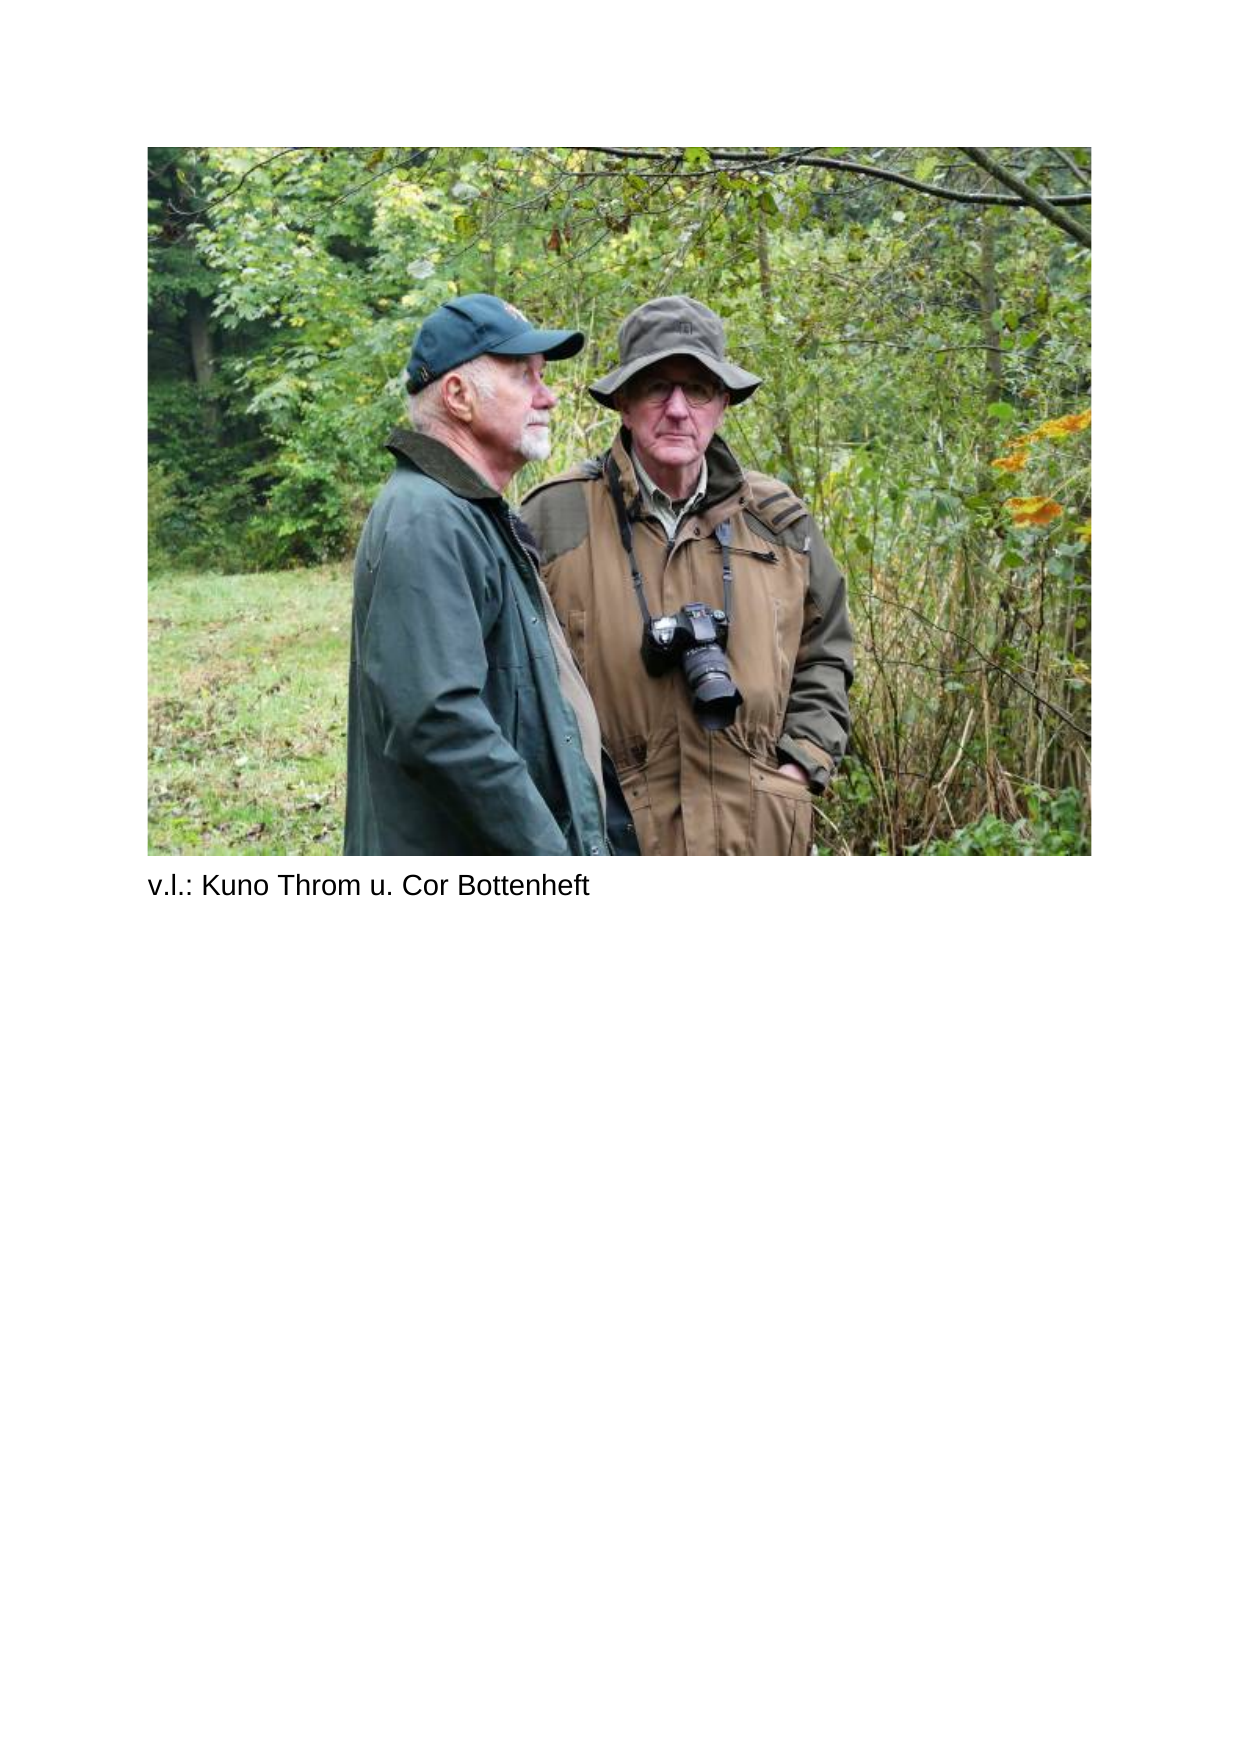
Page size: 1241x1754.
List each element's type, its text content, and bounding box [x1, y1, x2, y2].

picture [147, 147, 1092, 856]
text v.l.: Kuno Throm u. Cor Bottenheft [148, 868, 1093, 901]
